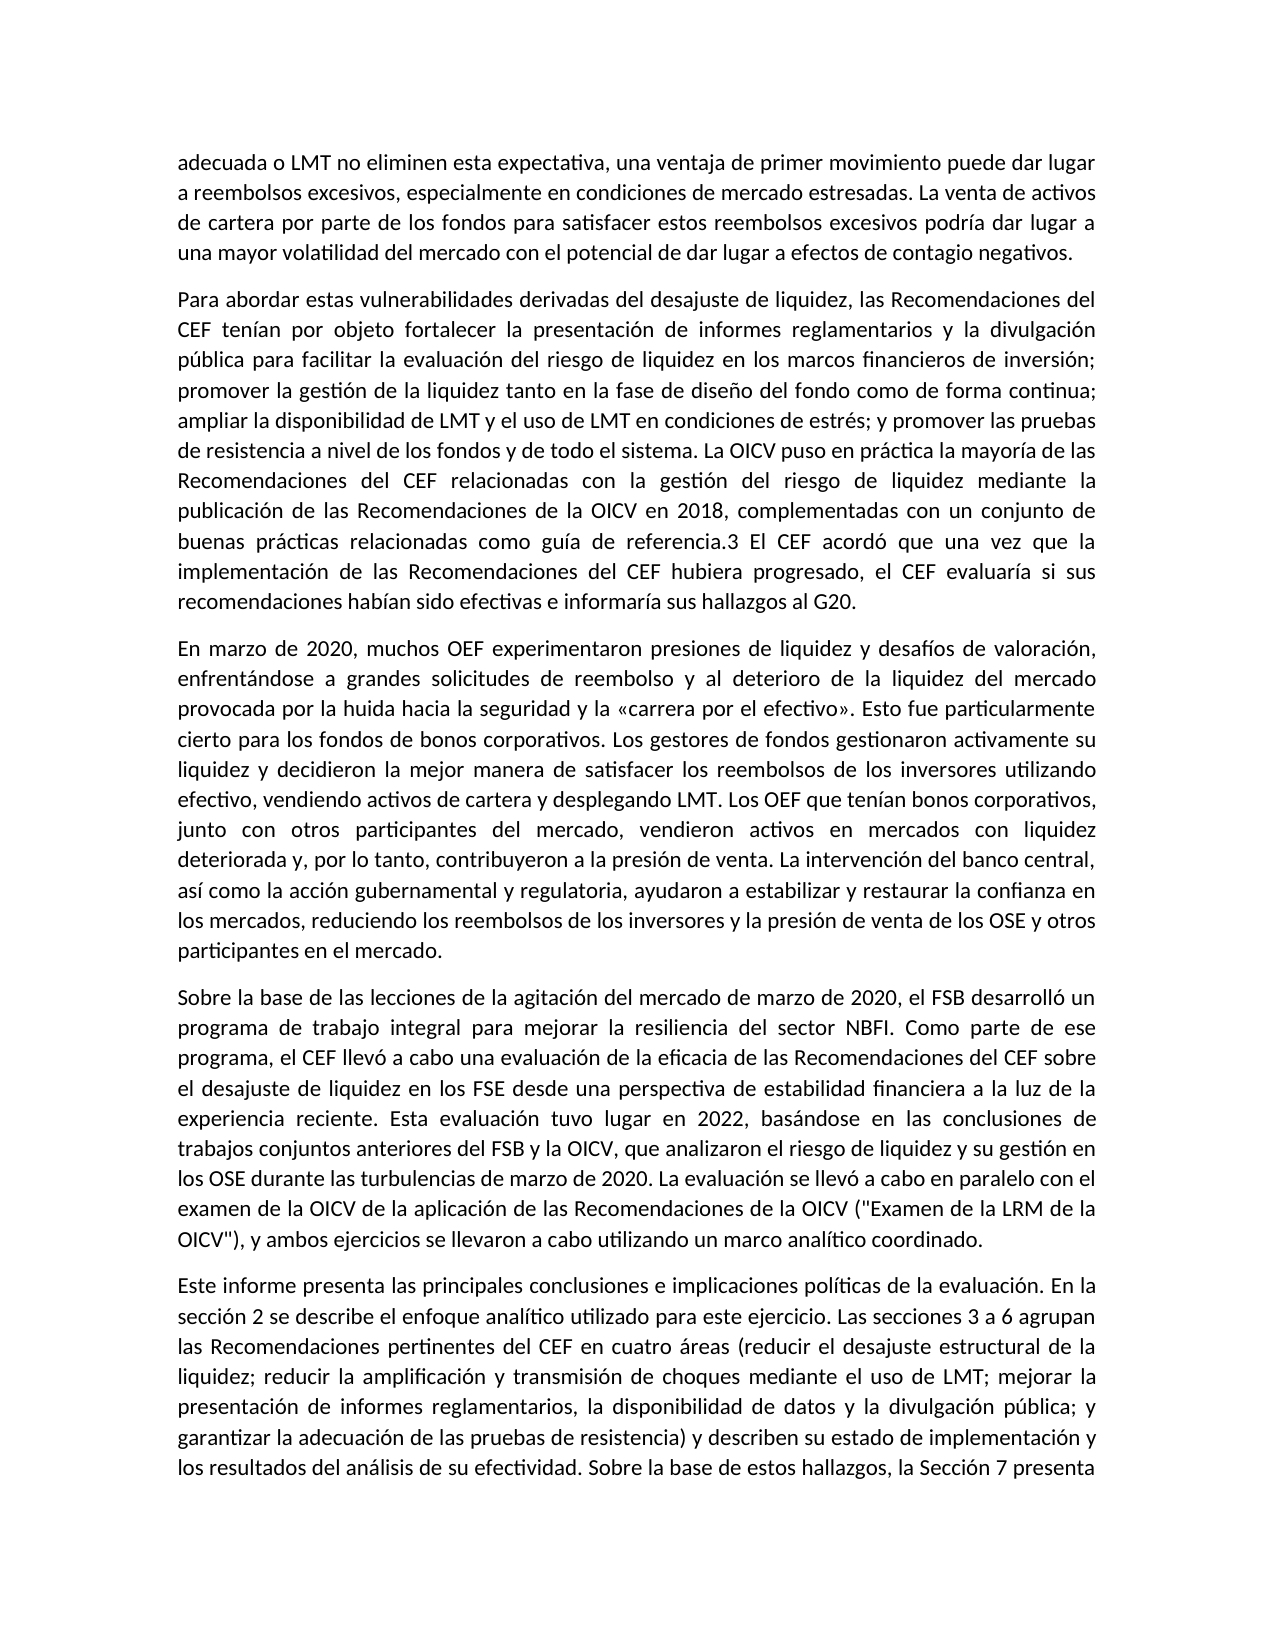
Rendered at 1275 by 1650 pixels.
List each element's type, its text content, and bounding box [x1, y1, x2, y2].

text Sobre la base de las lecciones de la agitación del mercado de marzo de 2020, el FSB desarrolló un programa de trabajo integral para mejorar la resiliencia del sector NBFI. Como parte de ese programa, el CEF llevó a cabo una evaluación de la eficacia de las Recomendaciones del CEF sobre el desajuste de liquidez en los FSE desde una perspectiva de estabilidad financiera a la luz de la experiencia reciente. Esta evaluación tuvo lugar en 2022, basándose en las conclusiones de trabajos conjuntos anteriores del FSB y la OICV, que analizaron el riesgo de liquidez y su gestión en los OSE durante las turbulencias de marzo de 2020. La evaluación se llevó a cabo en paralelo con el examen de la OICV de la aplicación de las Recomendaciones de la OICV ("Examen de la LRM de la OICV"), y ambos ejercicios se llevaron a cabo utilizando un marco analítico coordinado. [177, 983, 1098, 1253]
text En marzo de 2020, muchos OEF experimentaron presiones de liquidez y desafíos de valoración, enfrentándose a grandes solicitudes de reembolso y al deterioro de la liquidez del mercado provocada por la huida hacia la seguridad y la «carrera por el efectivo». Esto fue particularmente cierto para los fondos de bonos corporativos. Los gestores de fondos gestionaron activamente su liquidez y decidieron la mejor manera de satisfacer los reembolsos de los inversores utilizando efectivo, vendiendo activos de cartera y desplegando LMT. Los OEF que tenían bonos corporativos, junto con otros participantes del mercado, vendieron activos en mercados con liquidez deteriorada y, por lo tanto, contribuyeron a la presión de venta. La intervención del banco central, así como la acción gubernamental y regulatoria, ayudaron a estabilizar y restaurar la confianza en los mercados, reduciendo los reembolsos de los inversores y la presión de venta de los OSE y otros participantes en el mercado. [177, 634, 1098, 964]
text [177, 148, 1098, 266]
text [177, 1272, 1098, 1481]
text Para abordar estas vulnerabilidades derivadas del desajuste de liquidez, las Recomendaciones del CEF tenían por objeto fortalecer la presentación de informes reglamentarios y la divulgación pública para facilitar la evaluación del riesgo de liquidez en los marcos financieros de inversión; promover la gestión de la liquidez tanto en la fase de diseño del fondo como de forma continua; ampliar la disponibilidad de LMT y el uso de LMT en condiciones de estrés; y promover las pruebas de resistencia a nivel de los fondos y de todo el sistema. La OICV puso en práctica la mayoría de las Recomendaciones del CEF relacionadas con la gestión del riesgo de liquidez mediante la publicación de las Recomendaciones de la OICV en 2018, complementadas con un conjunto de buenas prácticas relacionadas como guía de referencia.3 El CEF acordó que una vez que la implementación de las Recomendaciones del CEF hubiera progresado, el CEF evaluaría si sus recomendaciones habían sido efectivas e informaría sus hallazgos al G20. [177, 285, 1098, 615]
